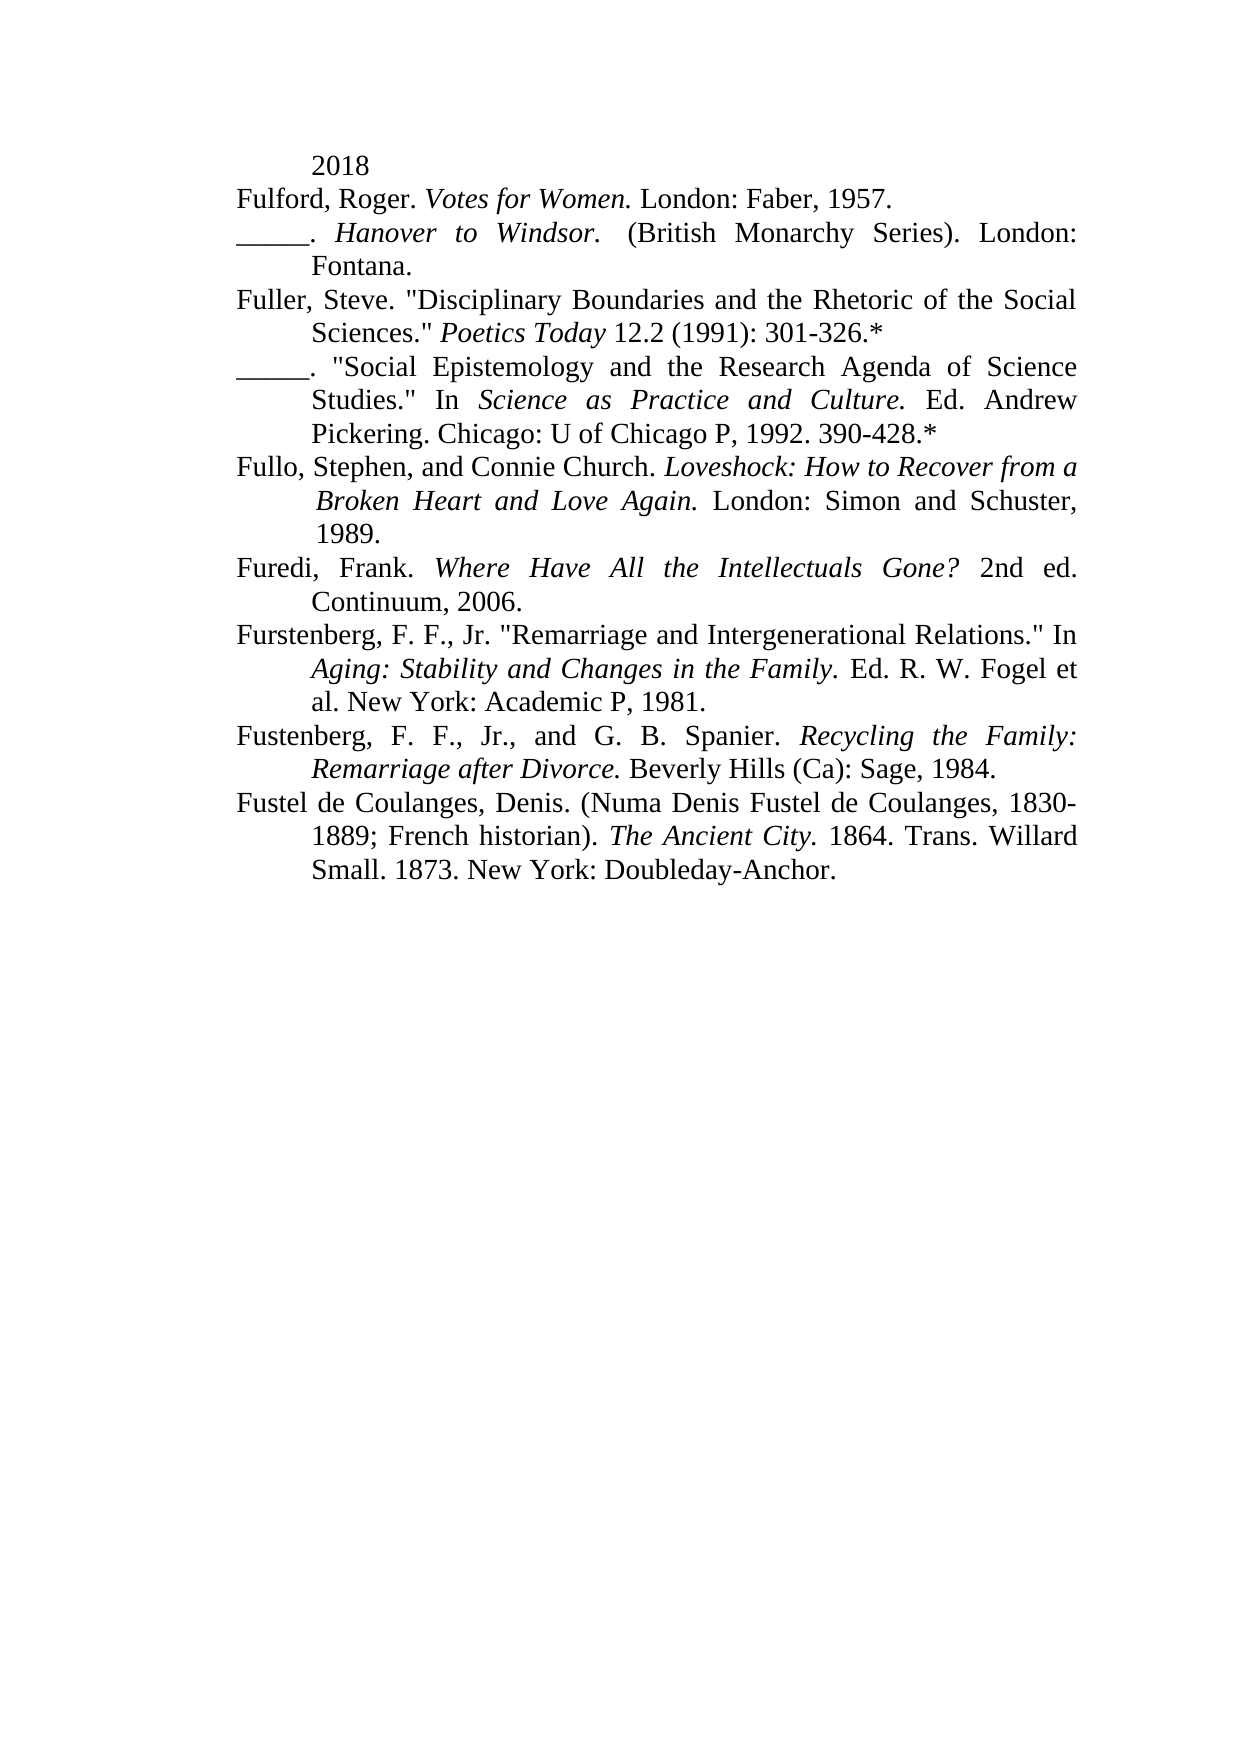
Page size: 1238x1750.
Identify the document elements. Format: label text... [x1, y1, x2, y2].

text Fustel de Coulanges, Denis. (Numa Denis Fustel de Coulanges, 1830-1889; French historian). The Ancient City. 1864. Trans. Willard Small. 1873. New York: Doubleday-Anchor. [236, 785, 1078, 886]
text 2018 [236, 148, 1078, 181]
text _____. "Social Epistemology and the Research Agenda of Science Studies." In Science as Practice and Culture. Ed. Andrew Pickering. Chicago: U of Chicago P, 1992. 390-428.* [236, 349, 1078, 449]
text Furstenberg, F. F., Jr. "Remarriage and Intergenerational Relations." In Aging: Stability and Changes in the Family. Ed. R. W. Fogel et al. New York: Academic P, 1981. [236, 617, 1078, 718]
text _____. Hanover to Windsor. (British Monarchy Series). London: Fontana. [236, 215, 1078, 282]
text Fulford, Roger. Votes for Women. London: Faber, 1957. [236, 181, 1078, 215]
text Fustenberg, F. F., Jr., and G. B. Spanier. Recycling the Family: Remarriage after Divorce. Beverly Hills (Ca): Sage, 1984. [236, 718, 1078, 785]
text Fullo, Stephen, and Connie Church. Loveshock: How to Recover from a Broken Heart and Love Again. London: Simon and Schuster, 1989. [236, 449, 1078, 550]
text Fuller, Steve. "Disciplinary Boundaries and the Rhetoric of the Social Sciences." Poetics Today 12.2 (1991): 301-326.* [236, 282, 1078, 349]
text Furedi, Frank. Where Have All the Intellectuals Gone? 2nd ed. Continuum, 2006. [236, 550, 1078, 617]
